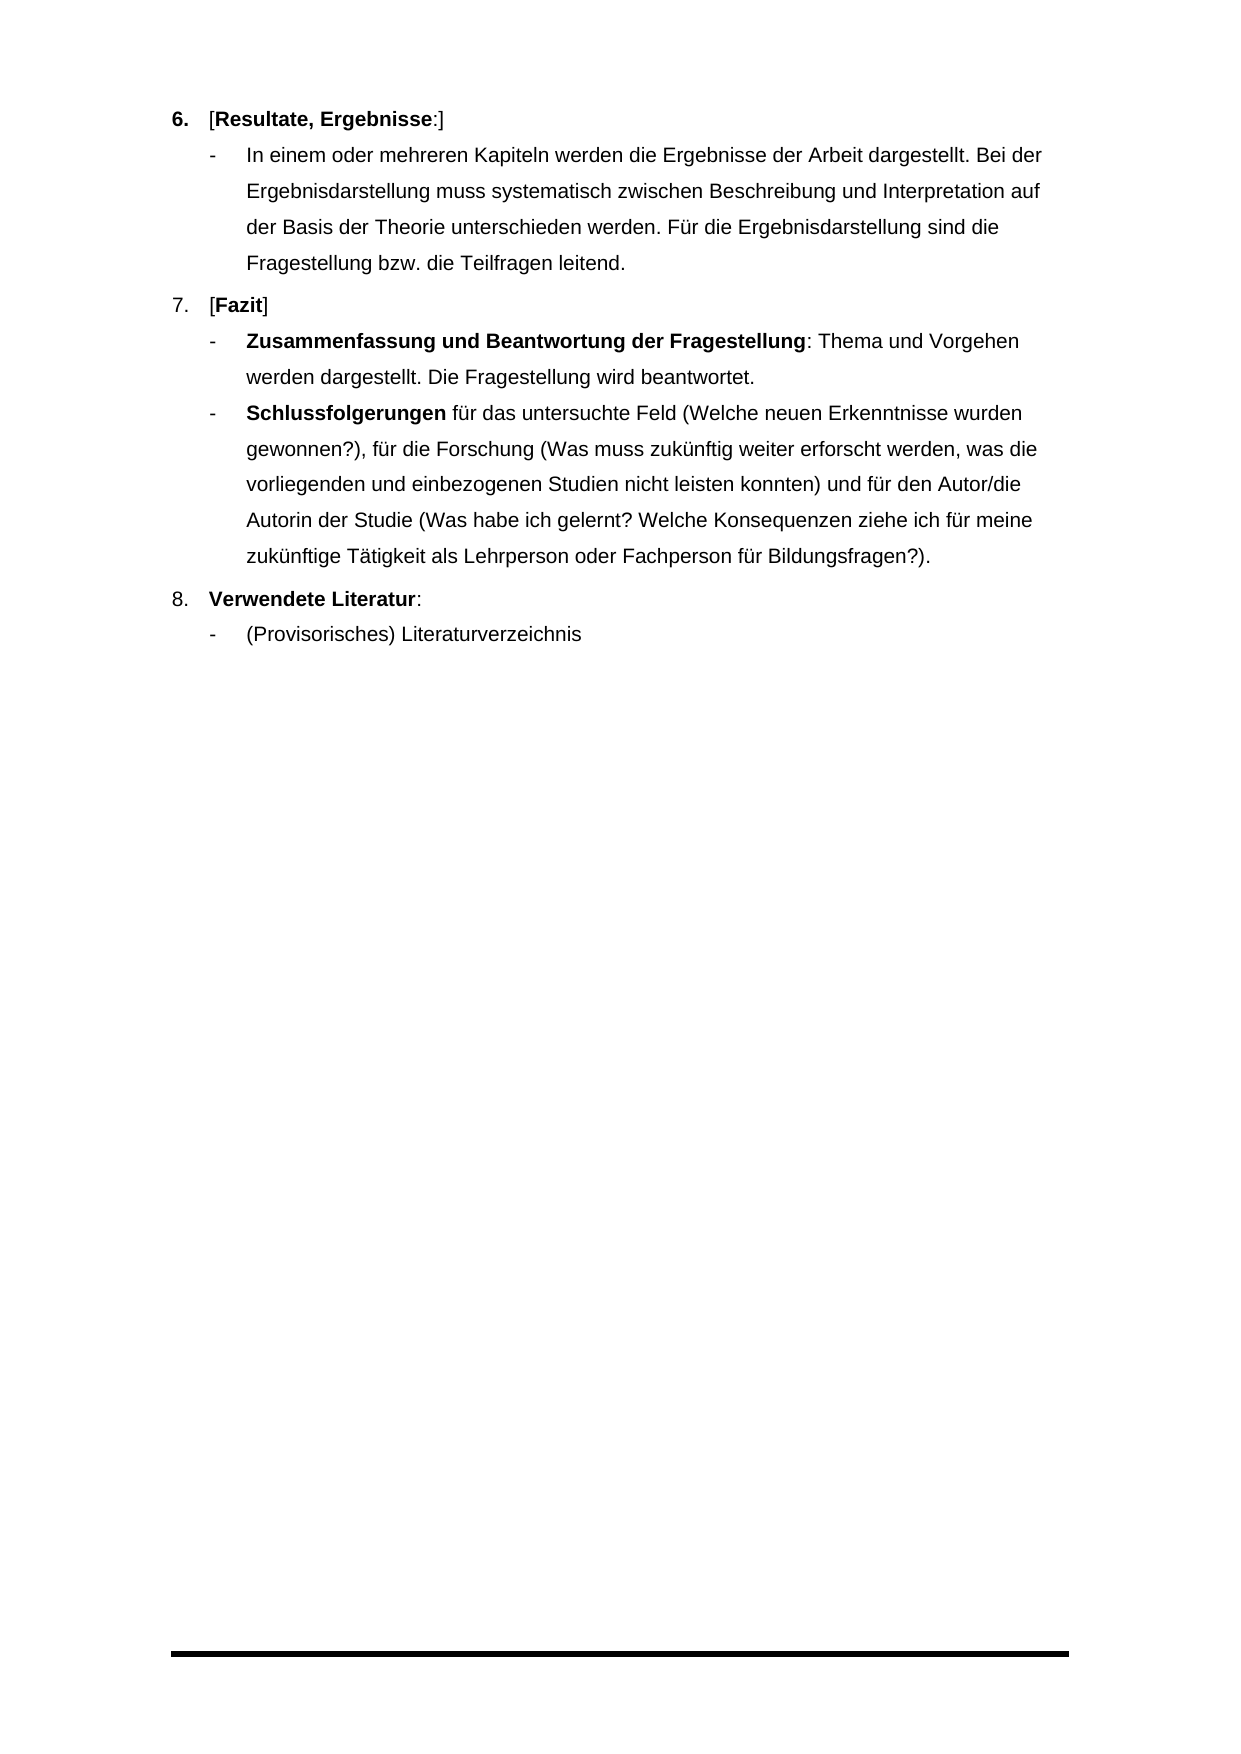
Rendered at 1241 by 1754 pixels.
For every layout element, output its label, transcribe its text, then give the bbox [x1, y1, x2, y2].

list (Provisorisches) Literaturverzeichnis [209, 622, 1069, 646]
list [Resultate, Ergebnisse:] [172, 107, 1069, 131]
list Verwendete Literatur: [172, 586, 1069, 610]
list Schlussfolgerungen für das untersuchte Feld (Welche neuen Erkenntnisse wurden gewonnen?), für die Forschung (Was muss zukünftig weiter erforscht werden, was die vorliegenden und einbezogenen Studien nicht leisten konnten) und für den Autor/die Autorin der Studie (Was habe ich gelernt? Welche Konsequenzen ziehe ich für meine zukünftige Tätigkeit als Lehrperson oder Fachperson für Bildungsfragen?). [209, 400, 1069, 568]
list Zusammenfassung und Beantwortung der Fragestellung: Thema und Vorgehen werden dargestellt. Die Fragestellung wird beantwortet. [209, 328, 1069, 388]
list In einem oder mehreren Kapiteln werden die Ergebnisse der Arbeit dargestellt. Bei der Ergebnisdarstellung muss systematisch zwischen Beschreibung und Interpretation auf der Basis der Theorie unterschieden werden. Für die Ergebnisdarstellung sind die Fragestellung bzw. die Teilfragen leitend. [209, 143, 1069, 274]
list [Fazit] [172, 293, 1069, 317]
